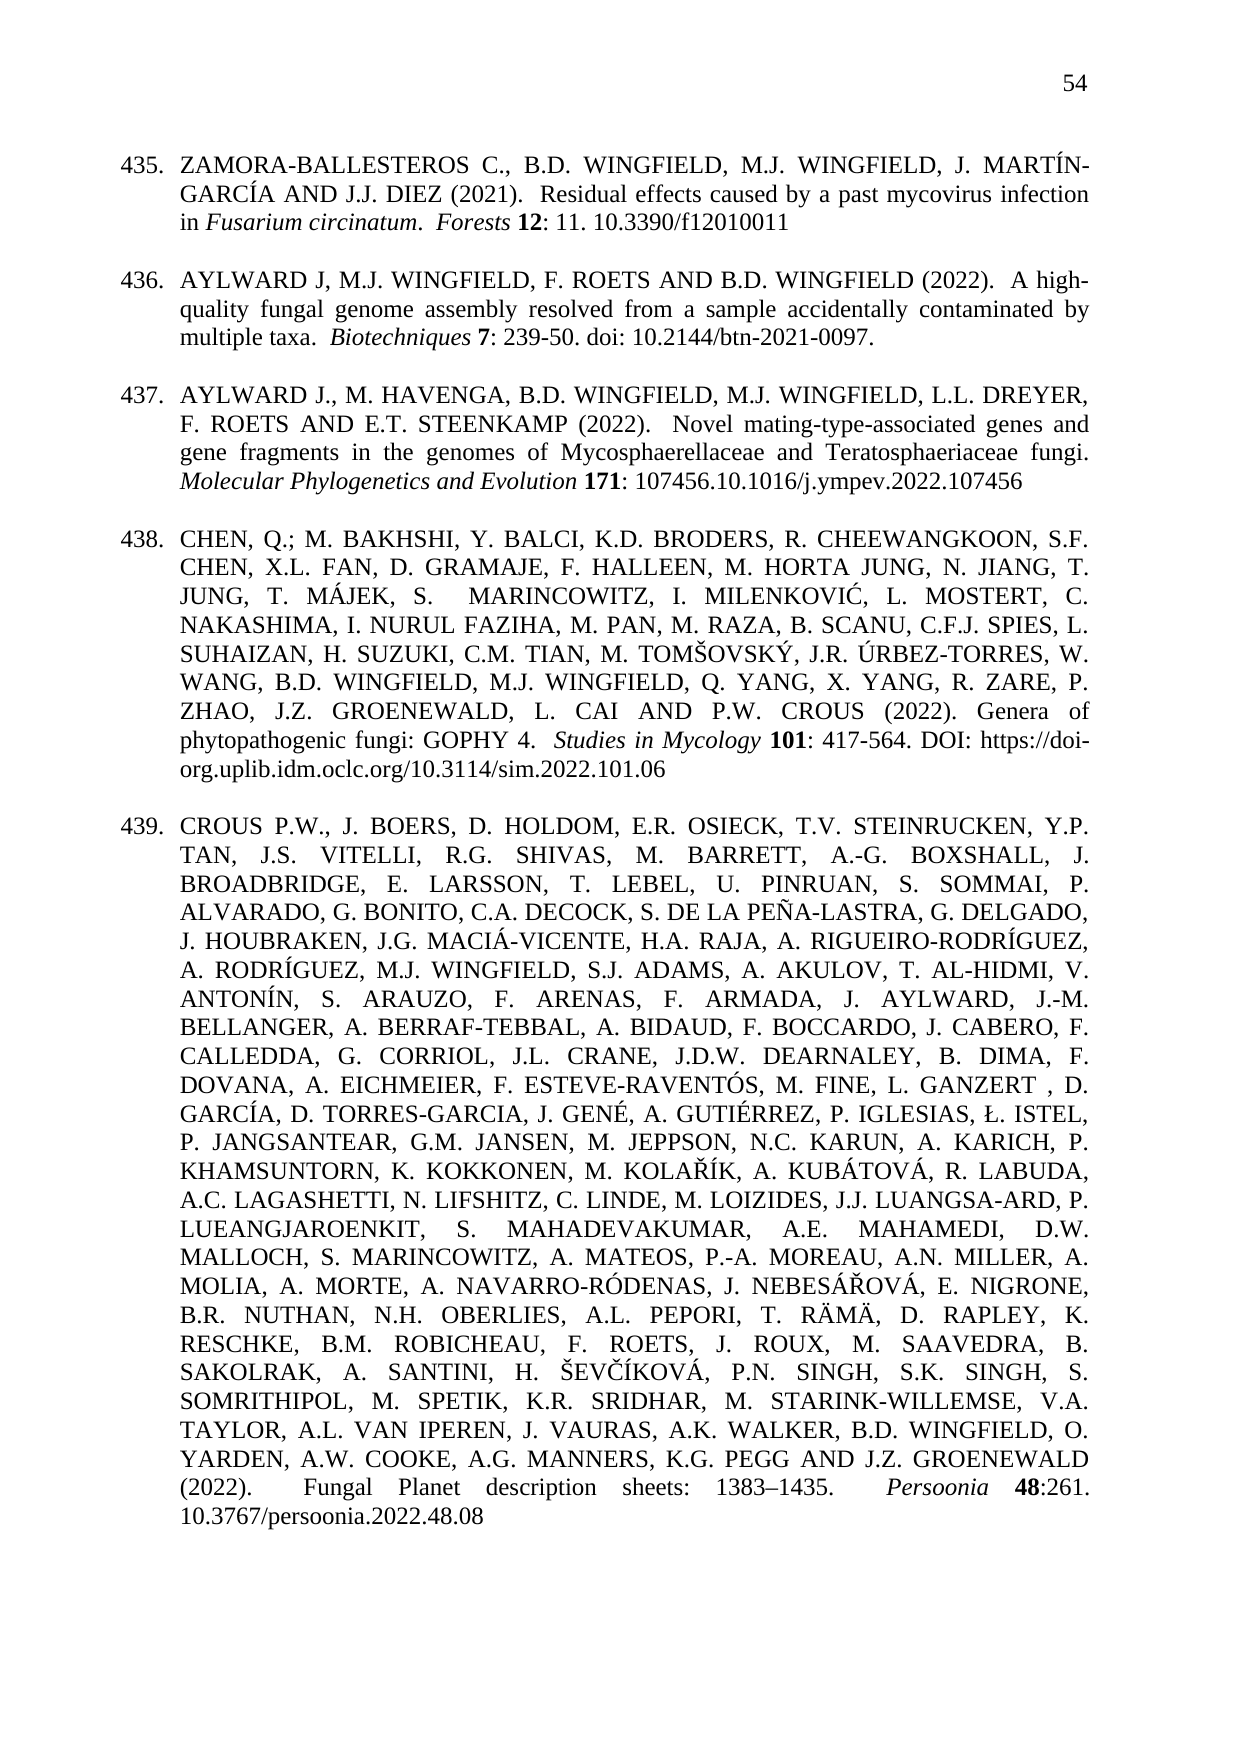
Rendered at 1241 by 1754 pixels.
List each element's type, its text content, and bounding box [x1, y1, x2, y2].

list AYLWARD J, M.J. WINGFIELD, F. ROETS AND B.D. WINGFIELD (2022). A high-quality fungal genome assembly resolved from a sample accidentally contaminated by multiple taxa. Biotechniques 7: 239-50. doi: 10.2144/btn-2021-0097. [120, 265, 1090, 351]
list CHEN, Q.; M. BAKHSHI, Y. BALCI, K.D. BRODERS, R. CHEEWANGKOON, S.F. CHEN, X.L. FAN, D. GRAMAJE, F. HALLEEN, M. HORTA JUNG, N. JIANG, T. JUNG, T. MÁJEK, S. MARINCOWITZ, I. MILENKOVIĆ, L. MOSTERT, C. NAKASHIMA, I. NURUL FAZIHA, M. PAN, M. RAZA, B. SCANU, C.F.J. SPIES, L. SUHAIZAN, H. SUZUKI, C.M. TIAN, M. TOMŠOVSKÝ, J.R. ÚRBEZ-TORRES, W. WANG, B.D. WINGFIELD, M.J. WINGFIELD, Q. YANG, X. YANG, R. ZARE, P. ZHAO, J.Z. GROENEWALD, L. CAI AND P.W. CROUS (2022). Genera of phytopathogenic fungi: GOPHY 4. Studies in Mycology 101: 417-564. DOI: https://doi-org.uplib.idm.oclc.org/10.3114/sim.2022.101.06 [120, 524, 1090, 782]
list AYLWARD J., M. HAVENGA, B.D. WINGFIELD, M.J. WINGFIELD, L.L. DREYER, F. ROETS AND E.T. STEENKAMP (2022). Novel mating-type-associated genes and gene fragments in the genomes of Mycosphaerellaceae and Teratosphaeriaceae fungi. Molecular Phylogenetics and Evolution 171: 107456.10.1016/j.ympev.2022.107456 [120, 380, 1090, 495]
list CROUS P.W., J. BOERS, D. HOLDOM, E.R. OSIECK, T.V. STEINRUCKEN, Y.P. TAN, J.S. VITELLI, R.G. SHIVAS, M. BARRETT, A.-G. BOXSHALL, J. BROADBRIDGE, E. LARSSON, T. LEBEL, U. PINRUAN, S. SOMMAI, P. ALVARADO, G. BONITO, C.A. DECOCK, S. DE LA PEÑA-LASTRA, G. DELGADO, J. HOUBRAKEN, J.G. MACIÁ-VICENTE, H.A. RAJA, A. RIGUEIRO-RODRÍGUEZ, A. RODRÍGUEZ, M.J. WINGFIELD, S.J. ADAMS, A. AKULOV, T. AL-HIDMI, V. ANTONÍN, S. ARAUZO, F. ARENAS, F. ARMADA, J. AYLWARD, J.-M. BELLANGER, A. BERRAF-TEBBAL, A. BIDAUD, F. BOCCARDO, J. CABERO, F. CALLEDDA, G. CORRIOL, J.L. CRANE, J.D.W. DEARNALEY, B. DIMA, F. DOVANA, A. EICHMEIER, F. ESTEVE-RAVENTÓS, M. FINE, L. GANZERT , D. GARCÍA, D. TORRES-GARCIA, J. GENÉ, A. GUTIÉRREZ, P. IGLESIAS, Ł. ISTEL, P. JANGSANTEAR, G.M. JANSEN, M. JEPPSON, N.C. KARUN, A. KARICH, P. KHAMSUNTORN, K. KOKKONEN, M. KOLAŘÍK, A. KUBÁTOVÁ, R. LABUDA, A.C. LAGASHETTI, N. LIFSHITZ, C. LINDE, M. LOIZIDES, J.J. LUANGSA-ARD, P. LUEANGJAROENKIT, S. MAHADEVAKUMAR, A.E. MAHAMEDI, D.W. MALLOCH, S. MARINCOWITZ, A. MATEOS, P.-A. MOREAU, A.N. MILLER, A. MOLIA, A. MORTE, A. NAVARRO-RÓDENAS, J. NEBESÁŘOVÁ, E. NIGRONE, B.R. NUTHAN, N.H. OBERLIES, A.L. PEPORI, T. RÄMÄ, D. RAPLEY, K. RESCHKE, B.M. ROBICHEAU, F. ROETS, J. ROUX, M. SAAVEDRA, B. SAKOLRAK, A. SANTINI, H. ŠEVČÍKOVÁ, P.N. SINGH, S.K. SINGH, S. SOMRITHIPOL, M. SPETIK, K.R. SRIDHAR, M. STARINK-WILLEMSE, V.A. TAYLOR, A.L. VAN IPEREN, J. VAURAS, A.K. WALKER, B.D. WINGFIELD, O. YARDEN, A.W. COOKE, A.G. MANNERS, K.G. PEGG AND J.Z. GROENEWALD (2022). Fungal Planet description sheets: 1383–1435. Persoonia 48:261. 10.3767/persoonia.2022.48.08 [120, 811, 1090, 1530]
list ZAMORA-BALLESTEROS C., B.D. WINGFIELD, M.J. WINGFIELD, J. MARTÍN-GARCÍA AND J.J. DIEZ (2021). Residual effects caused by a past mycovirus infection in Fusarium circinatum. Forests 12: 11. 10.3390/f12010011 [120, 150, 1090, 236]
